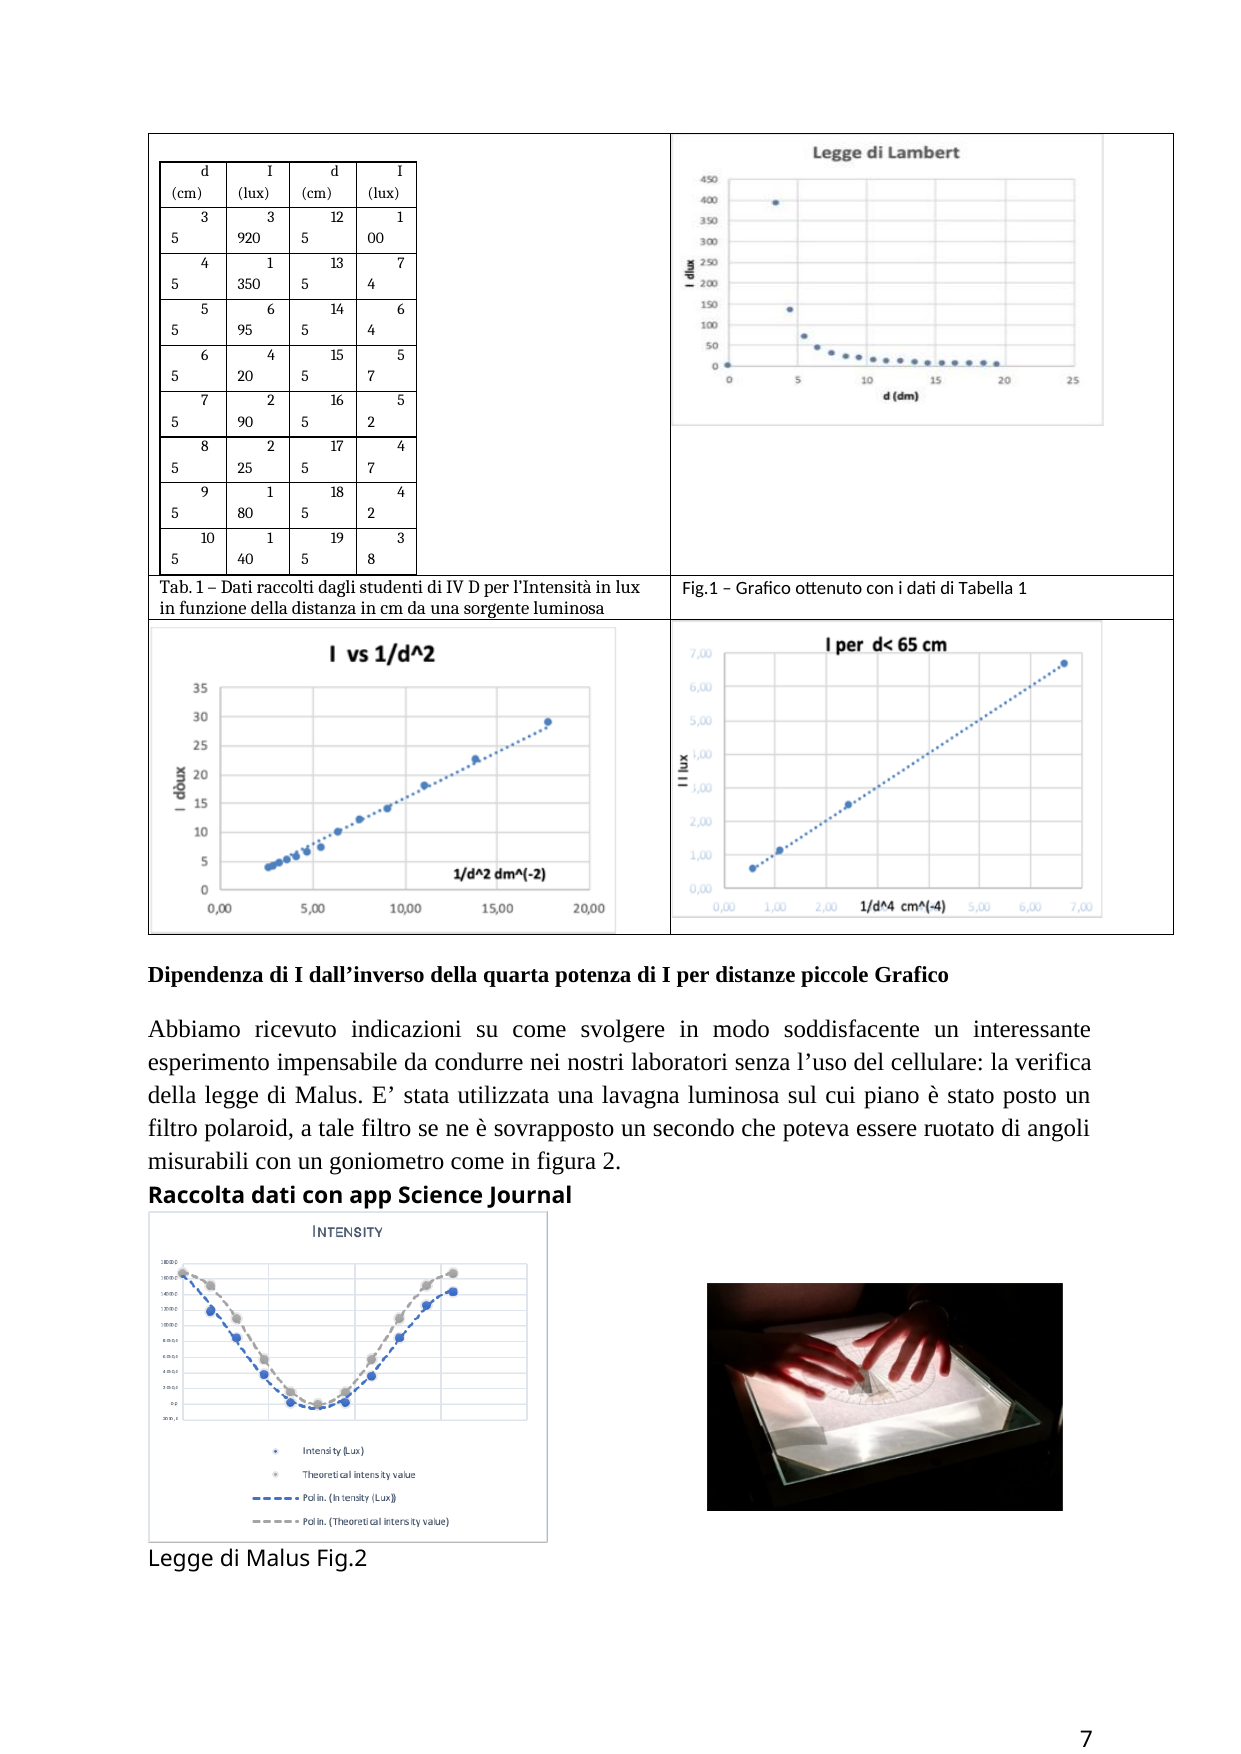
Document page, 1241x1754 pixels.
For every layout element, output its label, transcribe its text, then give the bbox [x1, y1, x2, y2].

picture [707, 1282, 1064, 1511]
text Raccolta dati con app Science Journal [148, 1179, 1092, 1210]
table_header [671, 134, 1173, 575]
table_cell [671, 620, 1173, 934]
table_cell Fig.1 – Grafico ottenuto con i dati di Tabella 1 [671, 576, 1173, 619]
table_header [149, 134, 670, 575]
picture [671, 134, 1104, 426]
text Dipendenza di I dall’inverso della quarta potenza di I per distanze piccole Grafico [148, 961, 1092, 988]
picture [671, 620, 1103, 918]
picture [147, 1210, 548, 1543]
table_cell [149, 620, 670, 934]
picture [150, 627, 617, 934]
table_cell Tab. 1 – Dati raccolti dagli studenti di IV D per l’Intensità in lux in funzione della distanza in cm da una sorgente luminosa [149, 576, 670, 619]
text Abbiamo ricevuto indicazioni su come svolgere in modo soddisfacente un interessante esperimento impensabile da condurre nei nostri laboratori senza l’uso del cellulare: la verifica della legge di Malus. E’ stata utilizzata una lavagna luminosa sul cui piano è stato posto un filtro polaroid, a tale filtro se ne è sovrapposto un secondo che poteva essere ruotato di angoli misurabili con un goniometro come in figura 2. [148, 1014, 1092, 1175]
text Legge di Malus Fig.2 [148, 1542, 1092, 1574]
